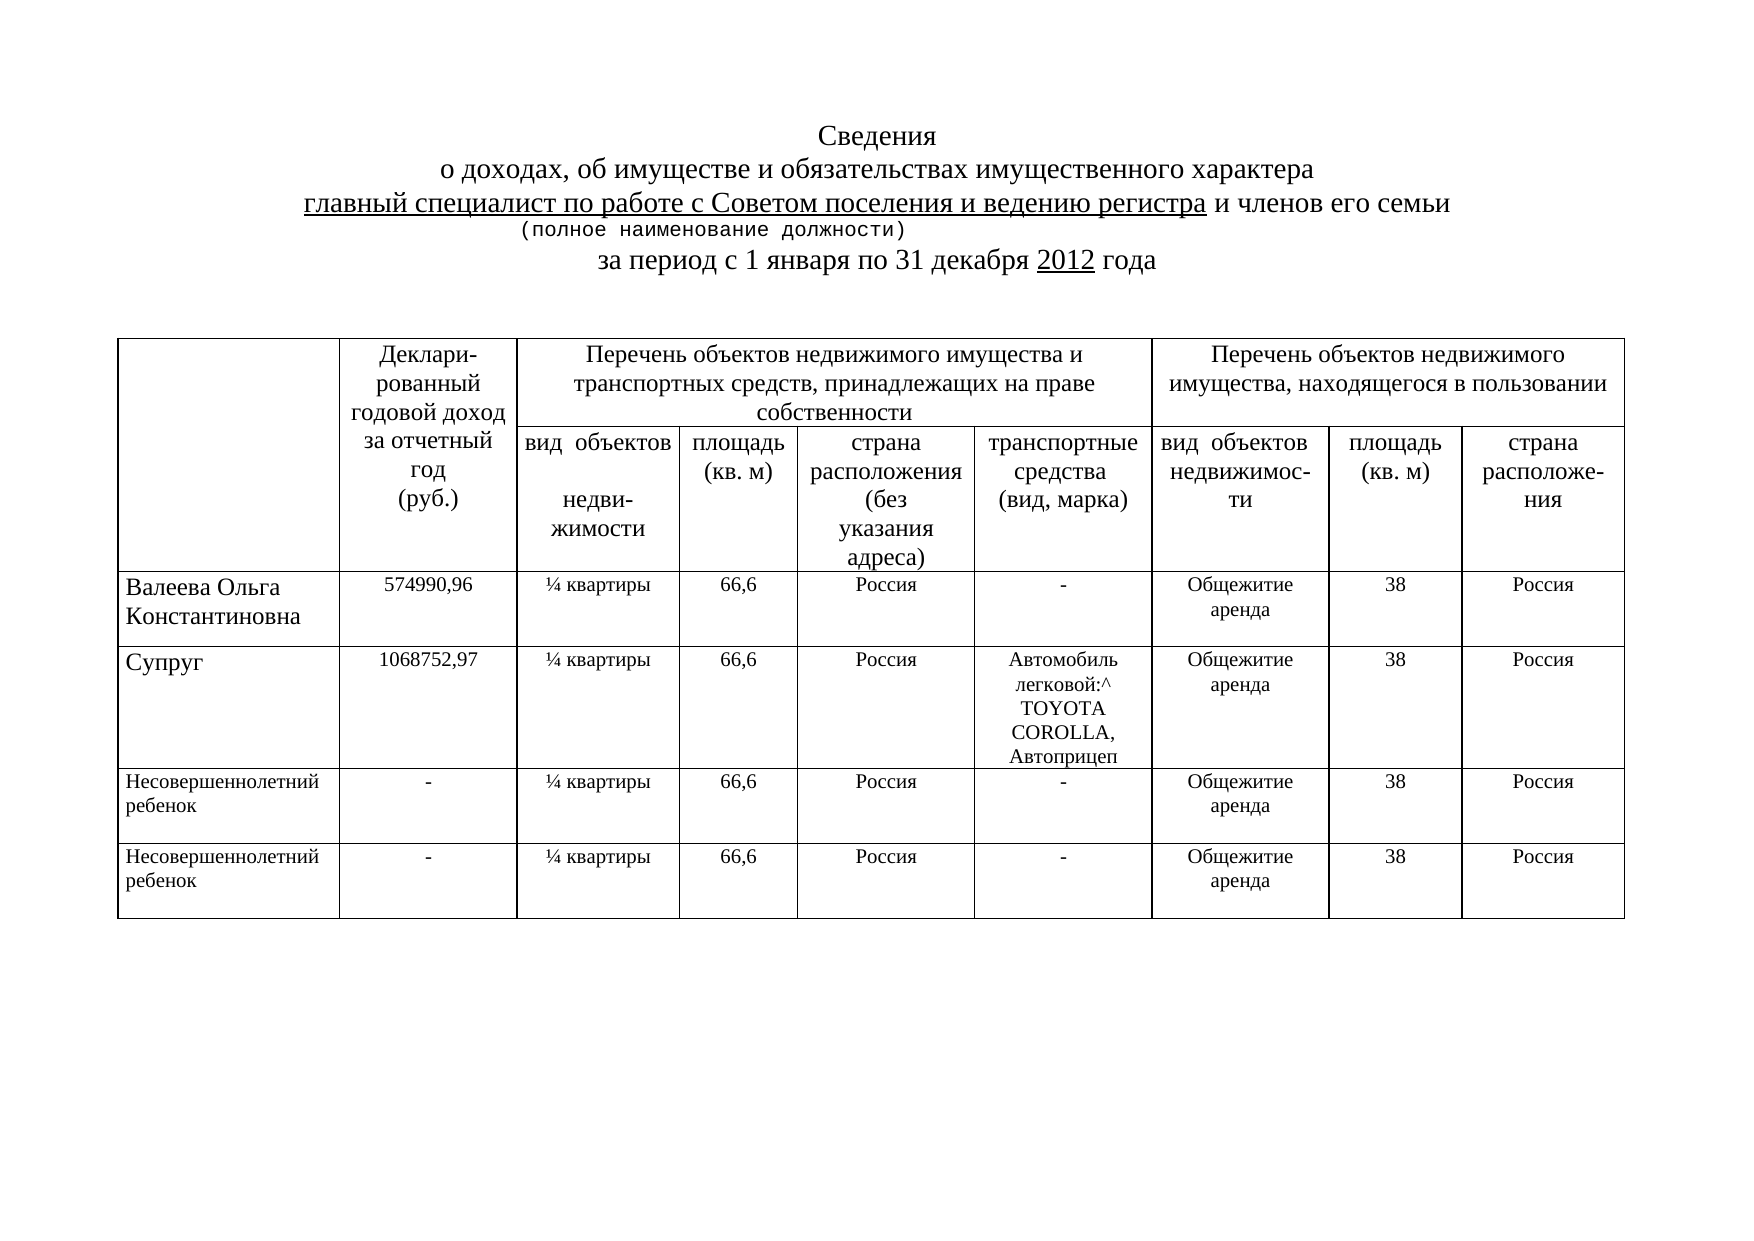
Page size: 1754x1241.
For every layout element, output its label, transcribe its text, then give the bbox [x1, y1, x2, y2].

table_cell Россия [798, 844, 974, 918]
table_cell Россия [1463, 844, 1624, 918]
table_cell Несовершеннолетний ребенок [119, 769, 339, 843]
table_cell Несовершеннолетний ребенок [119, 844, 339, 918]
table_cell транспортные средства (вид, марка) [975, 427, 1151, 571]
table_cell ¼ квартиры [518, 844, 679, 918]
table_cell страна расположе-ния [1463, 427, 1624, 571]
table_header Перечень объектов недвижимого имущества, находящегося в пользовании [1153, 339, 1624, 426]
table_cell - [340, 769, 516, 843]
text главный специалист по работе с Советом поселения и ведению регистра и членов его семьи [118, 185, 1636, 219]
table_cell 1068752,97 [340, 647, 516, 768]
table_cell Россия [798, 769, 974, 843]
table_cell Россия [798, 572, 974, 646]
text Сведения [118, 118, 1636, 152]
text (полное наименование должности) [118, 219, 1636, 242]
table_cell ¼ квартиры [518, 647, 679, 768]
table_cell 66,6 [680, 844, 797, 918]
table_cell площадь (кв. м) [1330, 427, 1461, 571]
table_cell вид объектов недвижимос-ти [1153, 427, 1328, 571]
table_cell Супруг [119, 647, 339, 768]
table_cell Россия [1463, 647, 1624, 768]
table_cell страна расположения (без указания адреса) [798, 427, 974, 571]
table_cell вид объектов недви-жимости [518, 427, 679, 571]
table_cell 574990,96 [340, 572, 516, 646]
table_cell 38 [1330, 769, 1461, 843]
table_header [119, 339, 339, 571]
table_cell площадь (кв. м) [680, 427, 797, 571]
table_cell Валеева Ольга Константиновна [119, 572, 339, 646]
table_cell Общежитие аренда [1153, 769, 1328, 843]
table_cell 66,6 [680, 647, 797, 768]
table_cell Россия [1463, 572, 1624, 646]
table_cell - [975, 844, 1151, 918]
table_cell - [975, 769, 1151, 843]
table_cell 38 [1330, 844, 1461, 918]
table_cell 66,6 [680, 572, 797, 646]
table_cell Россия [1463, 769, 1624, 843]
table_cell 38 [1330, 647, 1461, 768]
table_cell Общежитие аренда [1153, 844, 1328, 918]
table_cell 66,6 [680, 769, 797, 843]
table_cell Общежитие аренда [1153, 647, 1328, 768]
table_cell 38 [1330, 572, 1461, 646]
table_cell Россия [798, 647, 974, 768]
table_header Деклари-рованный годовой доход за отчетный год (руб.) [340, 339, 516, 571]
table_cell - [340, 844, 516, 918]
table_cell Автомобиль легковой:^ TOYOTA COROLLA, Автоприцеп [975, 647, 1151, 768]
text за период с 1 января по 31 декабря 2012 года [118, 242, 1636, 276]
table_header Перечень объектов недвижимого имущества и транспортных средств, принадлежащих на праве собственности [518, 339, 1151, 426]
table_cell ¼ квартиры [518, 769, 679, 843]
text о доходах, об имуществе и обязательствах имущественного характера [118, 152, 1636, 185]
table_cell - [975, 572, 1151, 646]
table_cell Общежитие аренда [1153, 572, 1328, 646]
table_cell ¼ квартиры [518, 572, 679, 646]
